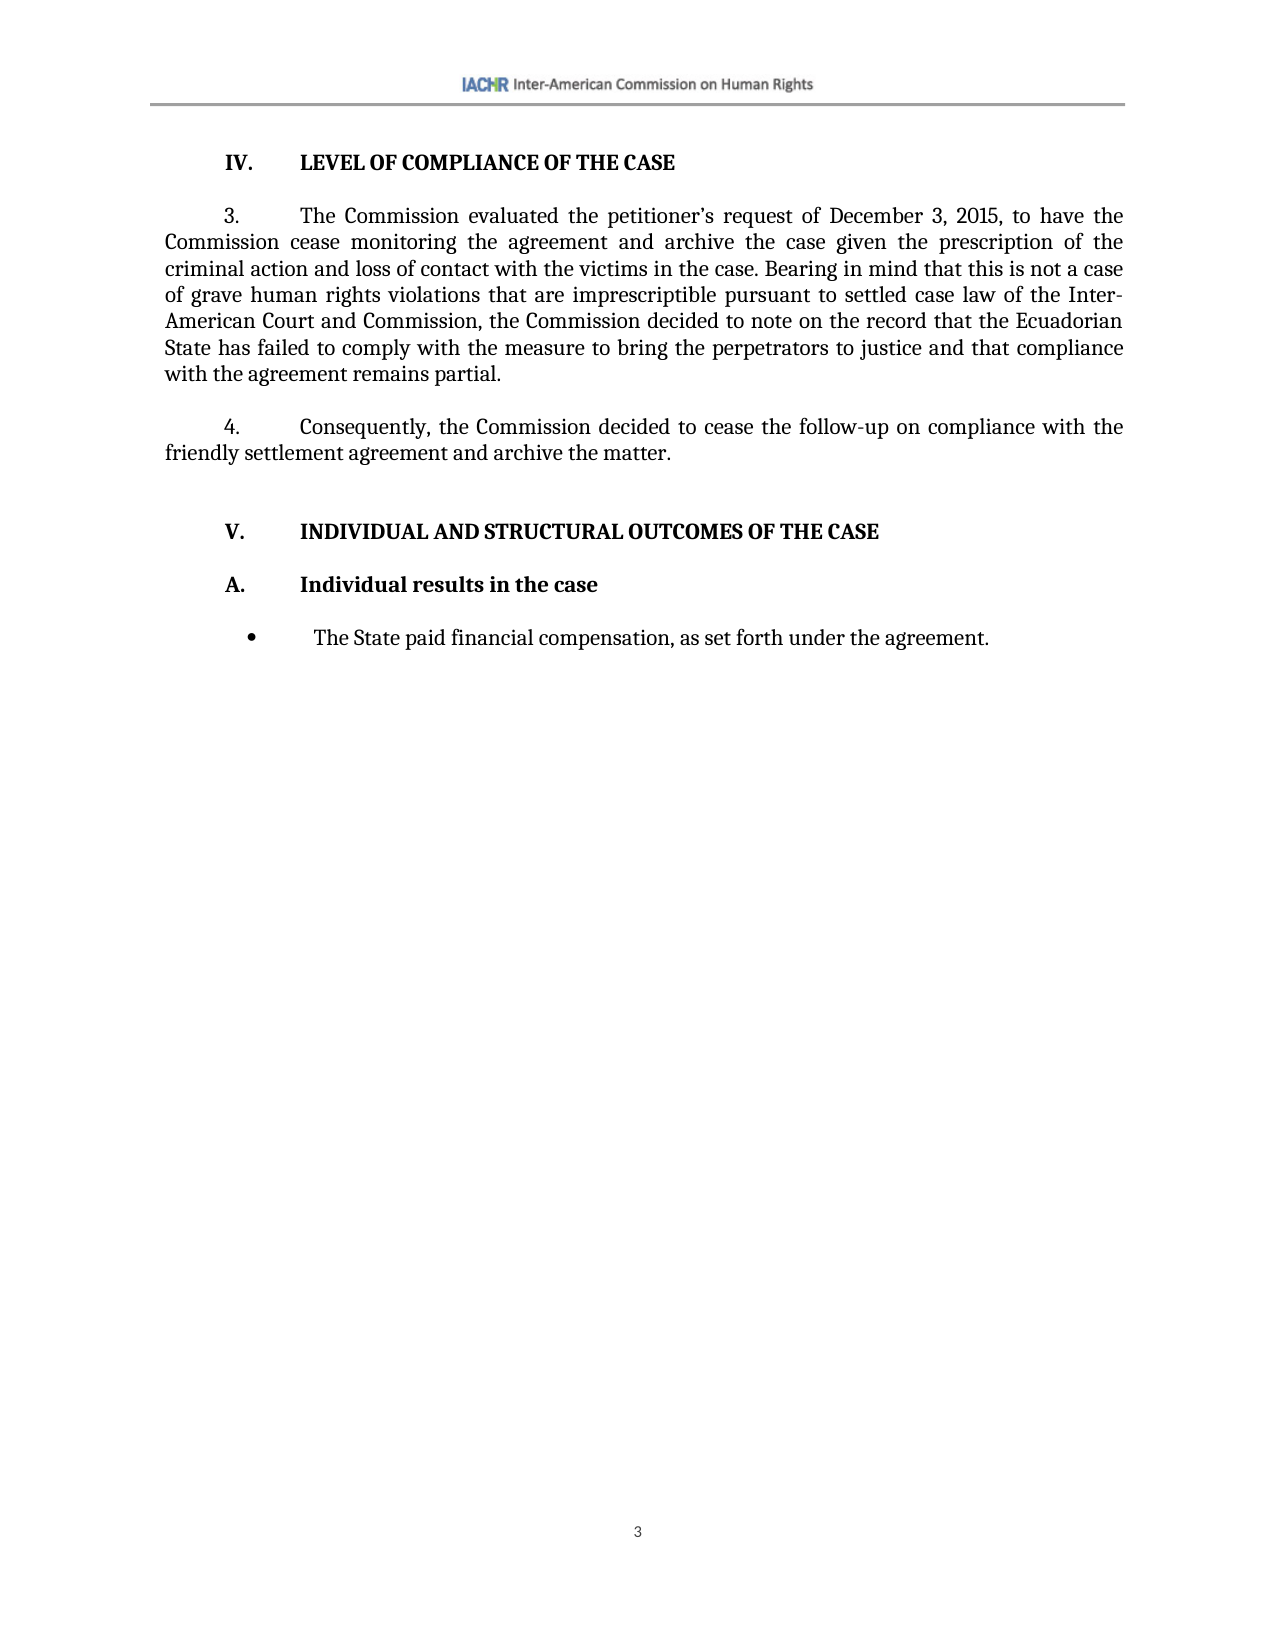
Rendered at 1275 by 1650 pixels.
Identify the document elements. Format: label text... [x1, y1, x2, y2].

list The Commission evaluated the petitioner’s request of December 3, 2015, to have the Commission cease monitoring the agreement and archive the case given the prescription of the criminal action and loss of contact with the victims in the case. Bearing in mind that this is not a case of grave human rights violations that are imprescriptible pursuant to settled case law of the Inter-American Court and Commission, the Commission decided to note on the record that the Ecuadorian State has failed to comply with the measure to bring the perpetrators to justice and that compliance with the agreement remains partial. [165, 203, 1125, 387]
list Consequently, the Commission decided to cease the follow-up on compliance with the friendly settlement agreement and archive the matter. [165, 413, 1125, 466]
picture [450, 74, 825, 94]
list Individual results in the case [225, 572, 1125, 598]
list The State paid financial compensation, as set forth under the agreement. [84, 624, 1153, 651]
list LEVEL OF COMPLIANCE OF THE CASE [165, 150, 1125, 176]
list INDIVIDUAL AND STRUCTURAL OUTCOMES OF THE CASE [225, 519, 1125, 545]
